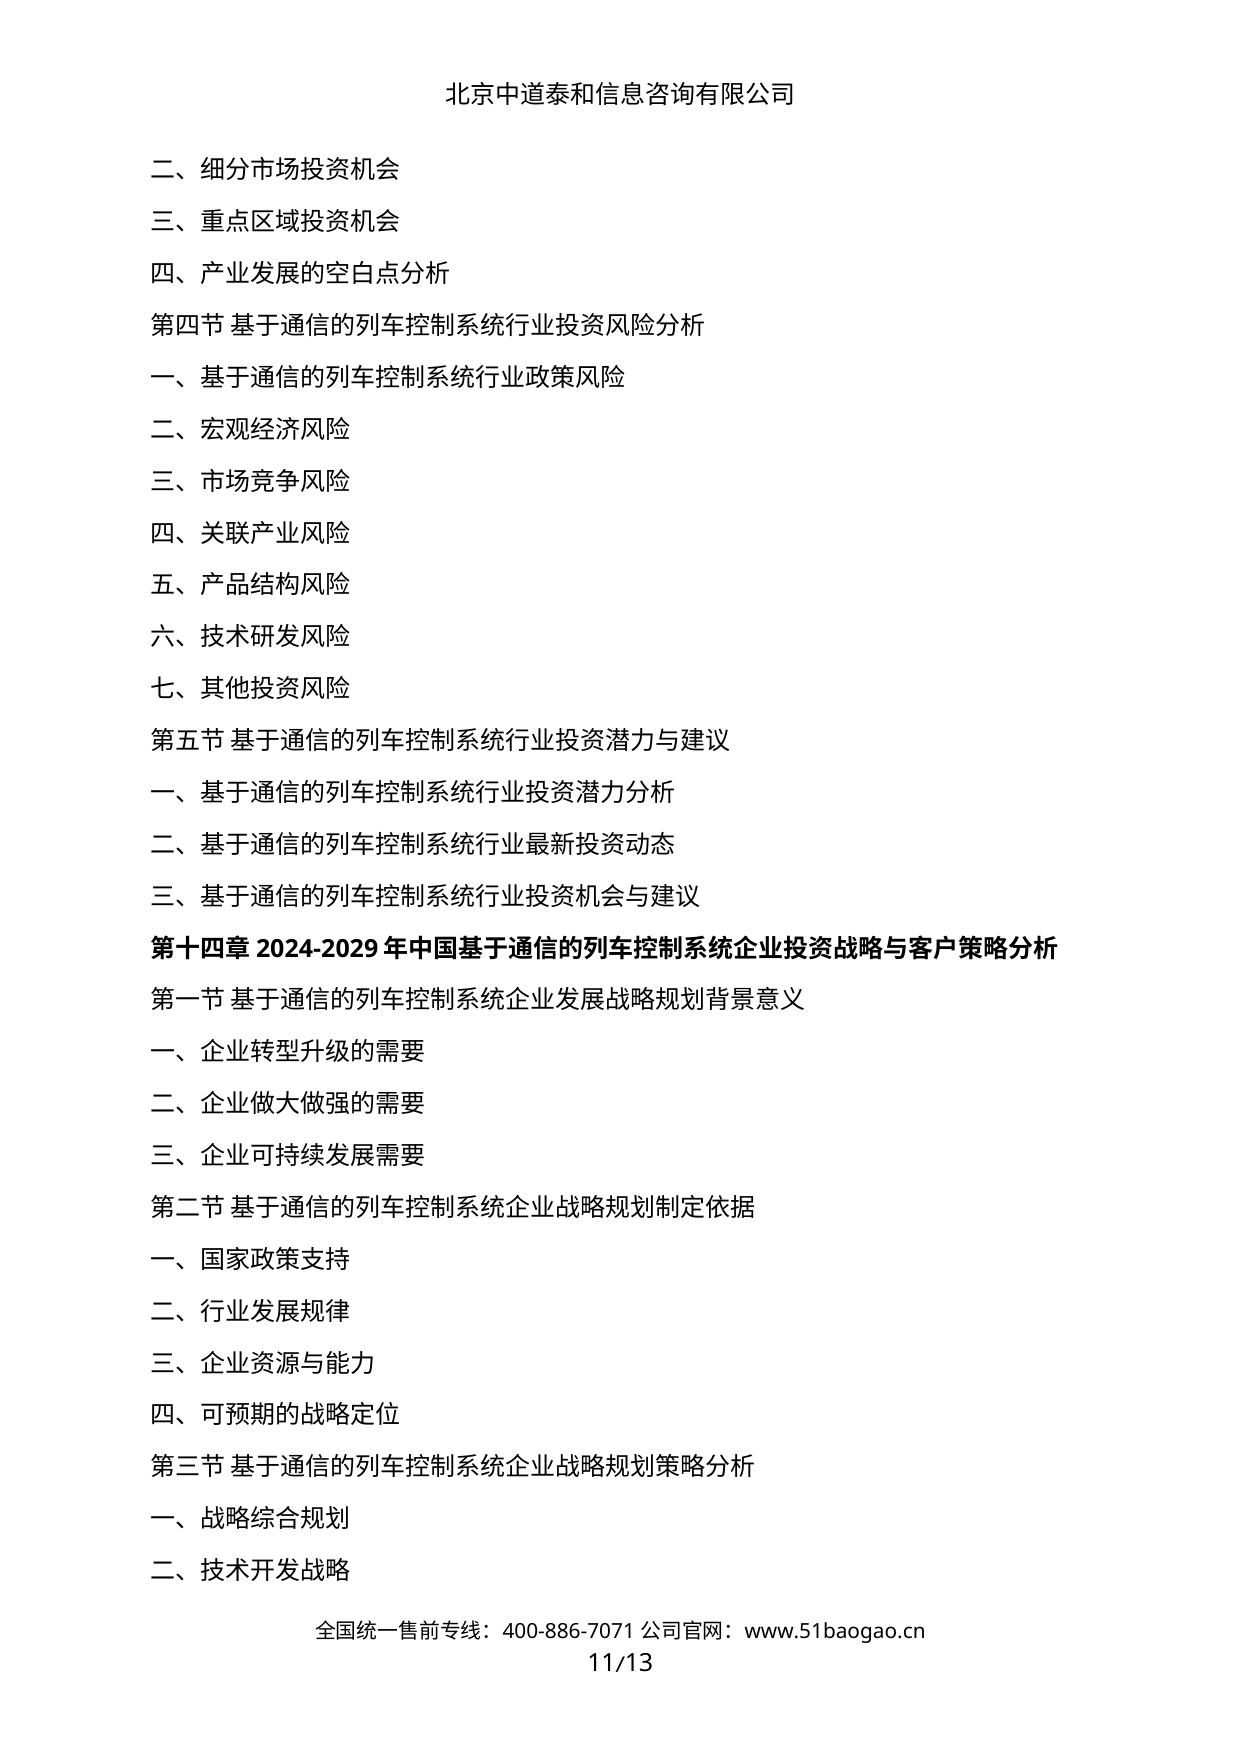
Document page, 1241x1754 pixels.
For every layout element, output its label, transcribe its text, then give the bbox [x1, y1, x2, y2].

text 四、关联产业风险 [150, 513, 1090, 549]
text 七、其他投资风险 [150, 669, 1090, 705]
text 二、企业做大做强的需要 [150, 1084, 1090, 1120]
text 第十四章 2024-2029年中国基于通信的列车控制系统企业投资战略与客户策略分析 [150, 928, 1090, 964]
text 一、战略综合规划 [150, 1499, 1090, 1535]
text 三、企业可持续发展需要 [150, 1136, 1090, 1172]
text 六、技术研发风险 [150, 617, 1090, 653]
text 五、产品结构风险 [150, 565, 1090, 601]
text 三、市场竞争风险 [150, 461, 1090, 497]
text 二、行业发展规律 [150, 1291, 1090, 1327]
text 第三节 基于通信的列车控制系统企业战略规划策略分析 [150, 1447, 1090, 1483]
text 第四节 基于通信的列车控制系统行业投资风险分析 [150, 306, 1090, 342]
text 二、技术开发战略 [150, 1551, 1090, 1587]
text 三、重点区域投资机会 [150, 202, 1090, 238]
text 三、企业资源与能力 [150, 1343, 1090, 1379]
text 四、可预期的战略定位 [150, 1395, 1090, 1431]
text 第一节 基于通信的列车控制系统企业发展战略规划背景意义 [150, 980, 1090, 1016]
text 二、细分市场投资机会 [150, 150, 1090, 186]
text 二、基于通信的列车控制系统行业最新投资动态 [150, 824, 1090, 861]
text 三、基于通信的列车控制系统行业投资机会与建议 [150, 876, 1090, 912]
text 一、基于通信的列车控制系统行业投资潜力分析 [150, 772, 1090, 809]
text 一、国家政策支持 [150, 1239, 1090, 1276]
text 一、基于通信的列车控制系统行业政策风险 [150, 357, 1090, 394]
text 四、产业发展的空白点分析 [150, 254, 1090, 290]
text 二、宏观经济风险 [150, 409, 1090, 446]
text 一、企业转型升级的需要 [150, 1032, 1090, 1068]
text 第五节 基于通信的列车控制系统行业投资潜力与建议 [150, 721, 1090, 757]
text 第二节 基于通信的列车控制系统企业战略规划制定依据 [150, 1187, 1090, 1224]
